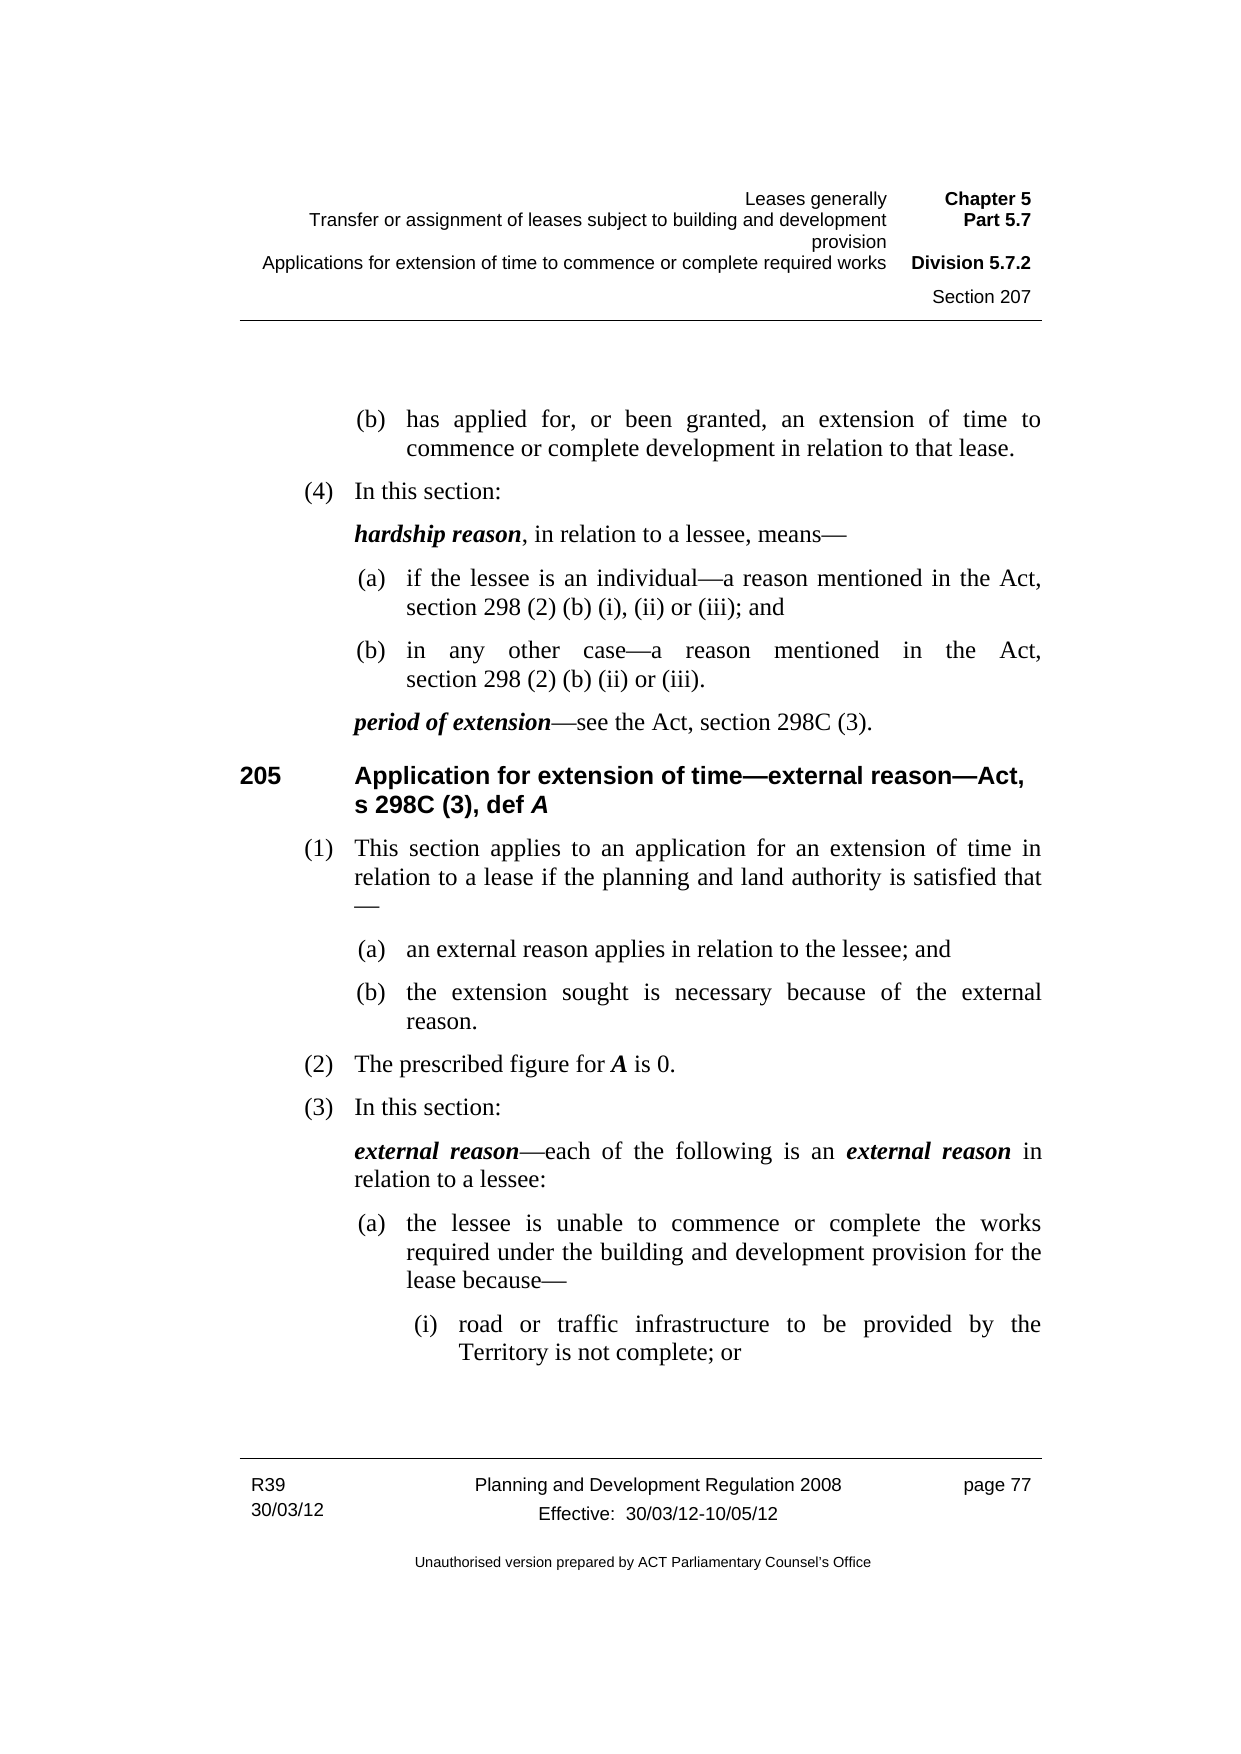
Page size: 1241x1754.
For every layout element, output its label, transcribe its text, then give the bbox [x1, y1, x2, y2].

list period of extension—see the Act, section 298C (3). [354, 707, 1042, 736]
text (b) in any other case—a reason mentioned in the Act, section 298 (2) (b) (ii) or (iii). [239, 635, 1042, 692]
text (1) This section applies to an application for an extension of time in relation to a lease if the planning and land authority is satisfied that— [239, 833, 1042, 919]
text (a) an external reason applies in relation to the lessee; and [239, 934, 1042, 962]
text hardship reason, in relation to a lessee, means— [354, 519, 1042, 548]
text (a) the lessee is unable to commence or complete the works required under the building and development provision for the lease because— [239, 1208, 1042, 1294]
text 205 Application for extension of time—external reason—Act, s 298C (3), def A [239, 761, 1042, 818]
text (4) In this section: [239, 476, 1042, 505]
text (a) if the lessee is an individual—a reason mentioned in the Act, section 298 (2) (b) (i), (ii) or (iii); and [239, 563, 1042, 620]
text (b) has applied for, or been granted, an extension of time to commence or complete development in relation to that lease. [239, 404, 1042, 462]
text (i) road or traffic infrastructure to be provided by the Territory is not complete; or [239, 1309, 1042, 1366]
text (3) In this section: [239, 1092, 1042, 1121]
text (2) The prescribed figure for A is 0. [239, 1049, 1042, 1078]
text (b) the extension sought is necessary because of the external reason. [239, 977, 1042, 1034]
text external reason—each of the following is an external reason in relation to a lessee: [354, 1136, 1042, 1193]
